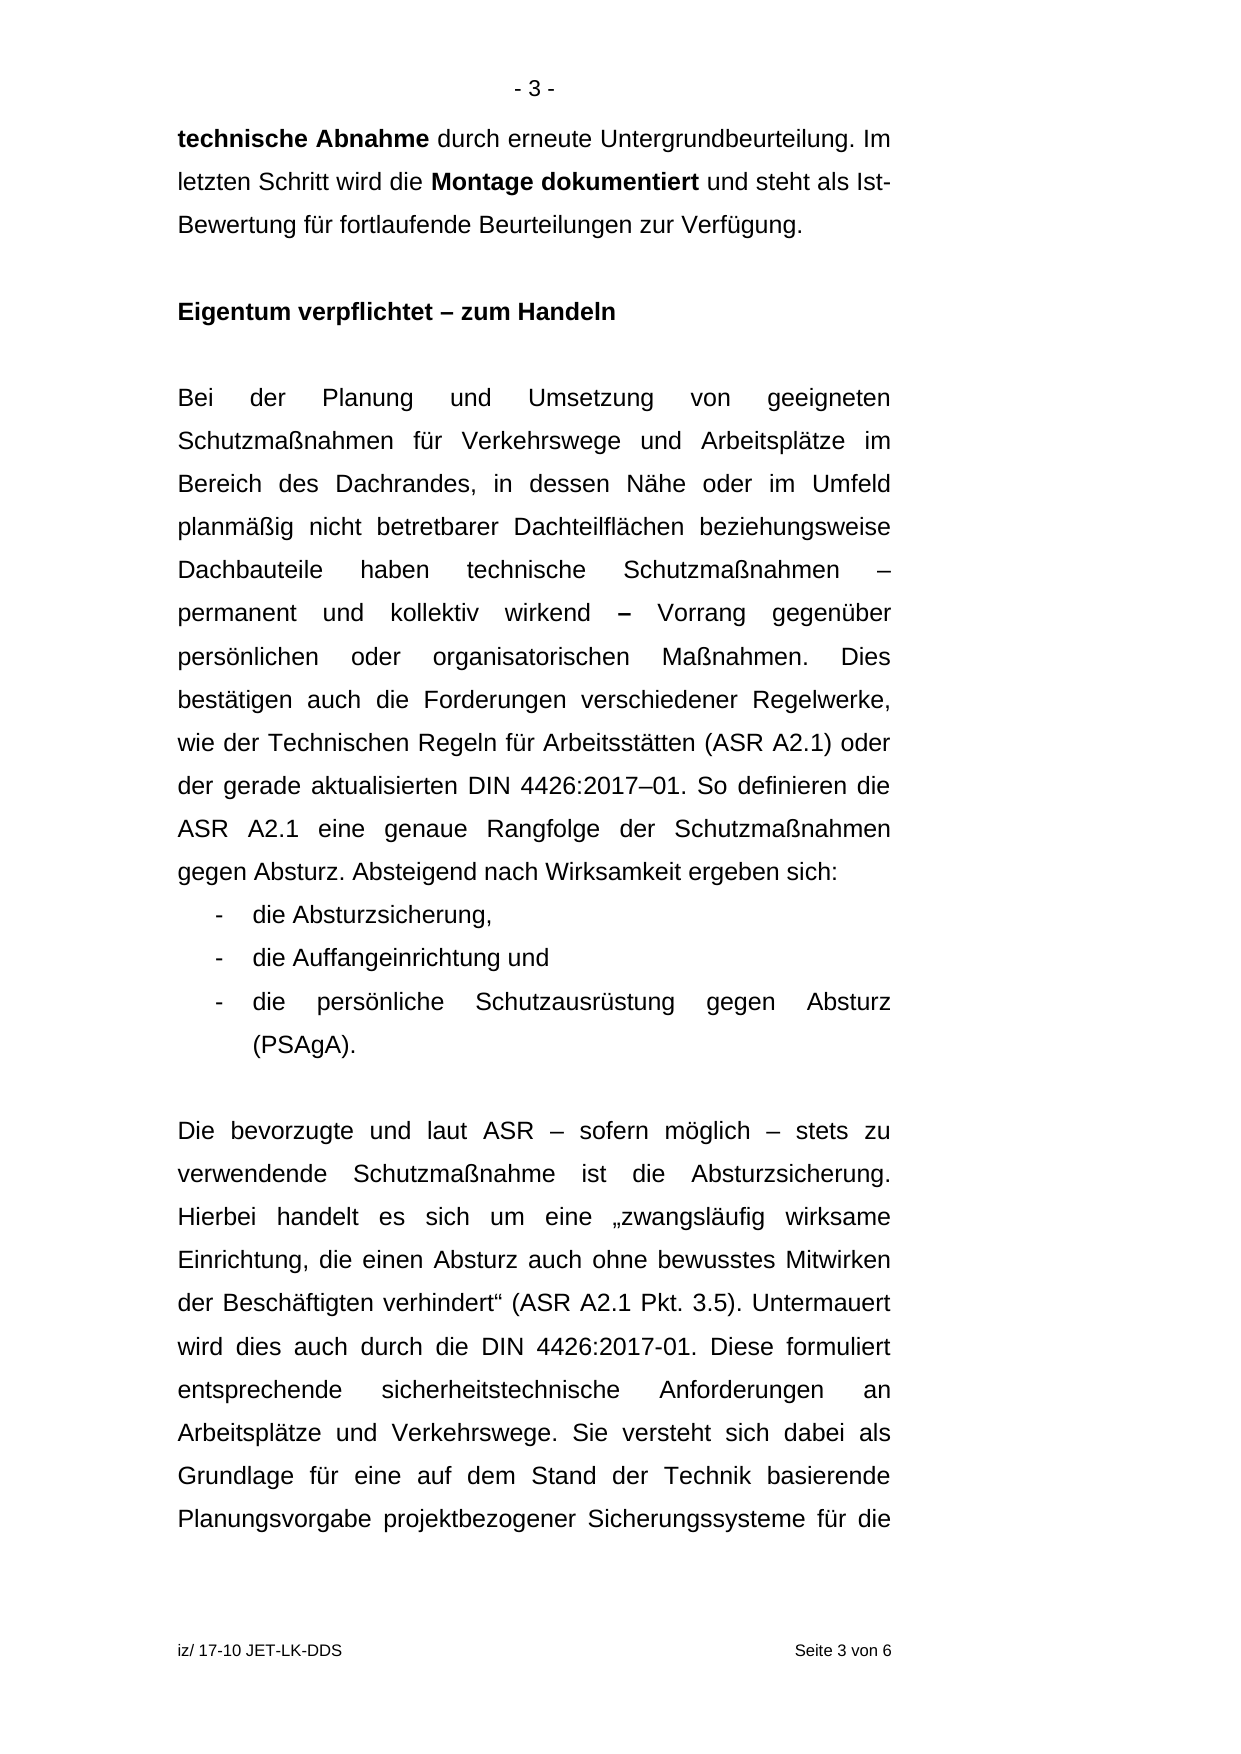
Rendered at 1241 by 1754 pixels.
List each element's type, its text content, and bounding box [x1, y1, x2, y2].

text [177, 1116, 892, 1533]
text Bei der Planung und Umsetzung von geeigneten Schutzmaßnahmen für Verkehrswege und Arbeitsplätze im Bereich des Dachrandes, in dessen Nähe oder im Umfeld planmäßig nicht betretbarer Dachteilflächen beziehungsweise Dachbauteile haben technische Schutzmaßnahmen – permanent und kollektiv wirkend – Vorrang gegenüber persönlichen oder organisatorischen Maßnahmen. Dies bestätigen auch die Forderungen verschiedener Regelwerke, wie der Technischen Regeln für Arbeitsstätten (ASR A2.1) oder der gerade aktualisierten DIN 4426:2017–01. So definieren die ASR A2.1 eine genaue Rangfolge der Schutzmaßnahmen gegen Absturz. Absteigend nach Wirksamkeit ergeben sich: [177, 383, 892, 886]
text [177, 124, 892, 239]
list die persönliche Schutzausrüstung gegen Absturz (PSAgA). [215, 987, 892, 1058]
list die Absturzsicherung, [215, 900, 892, 929]
list die Auffangeinrichtung und [215, 943, 892, 972]
text Eigentum verpflichtet – zum Handeln [177, 297, 892, 325]
